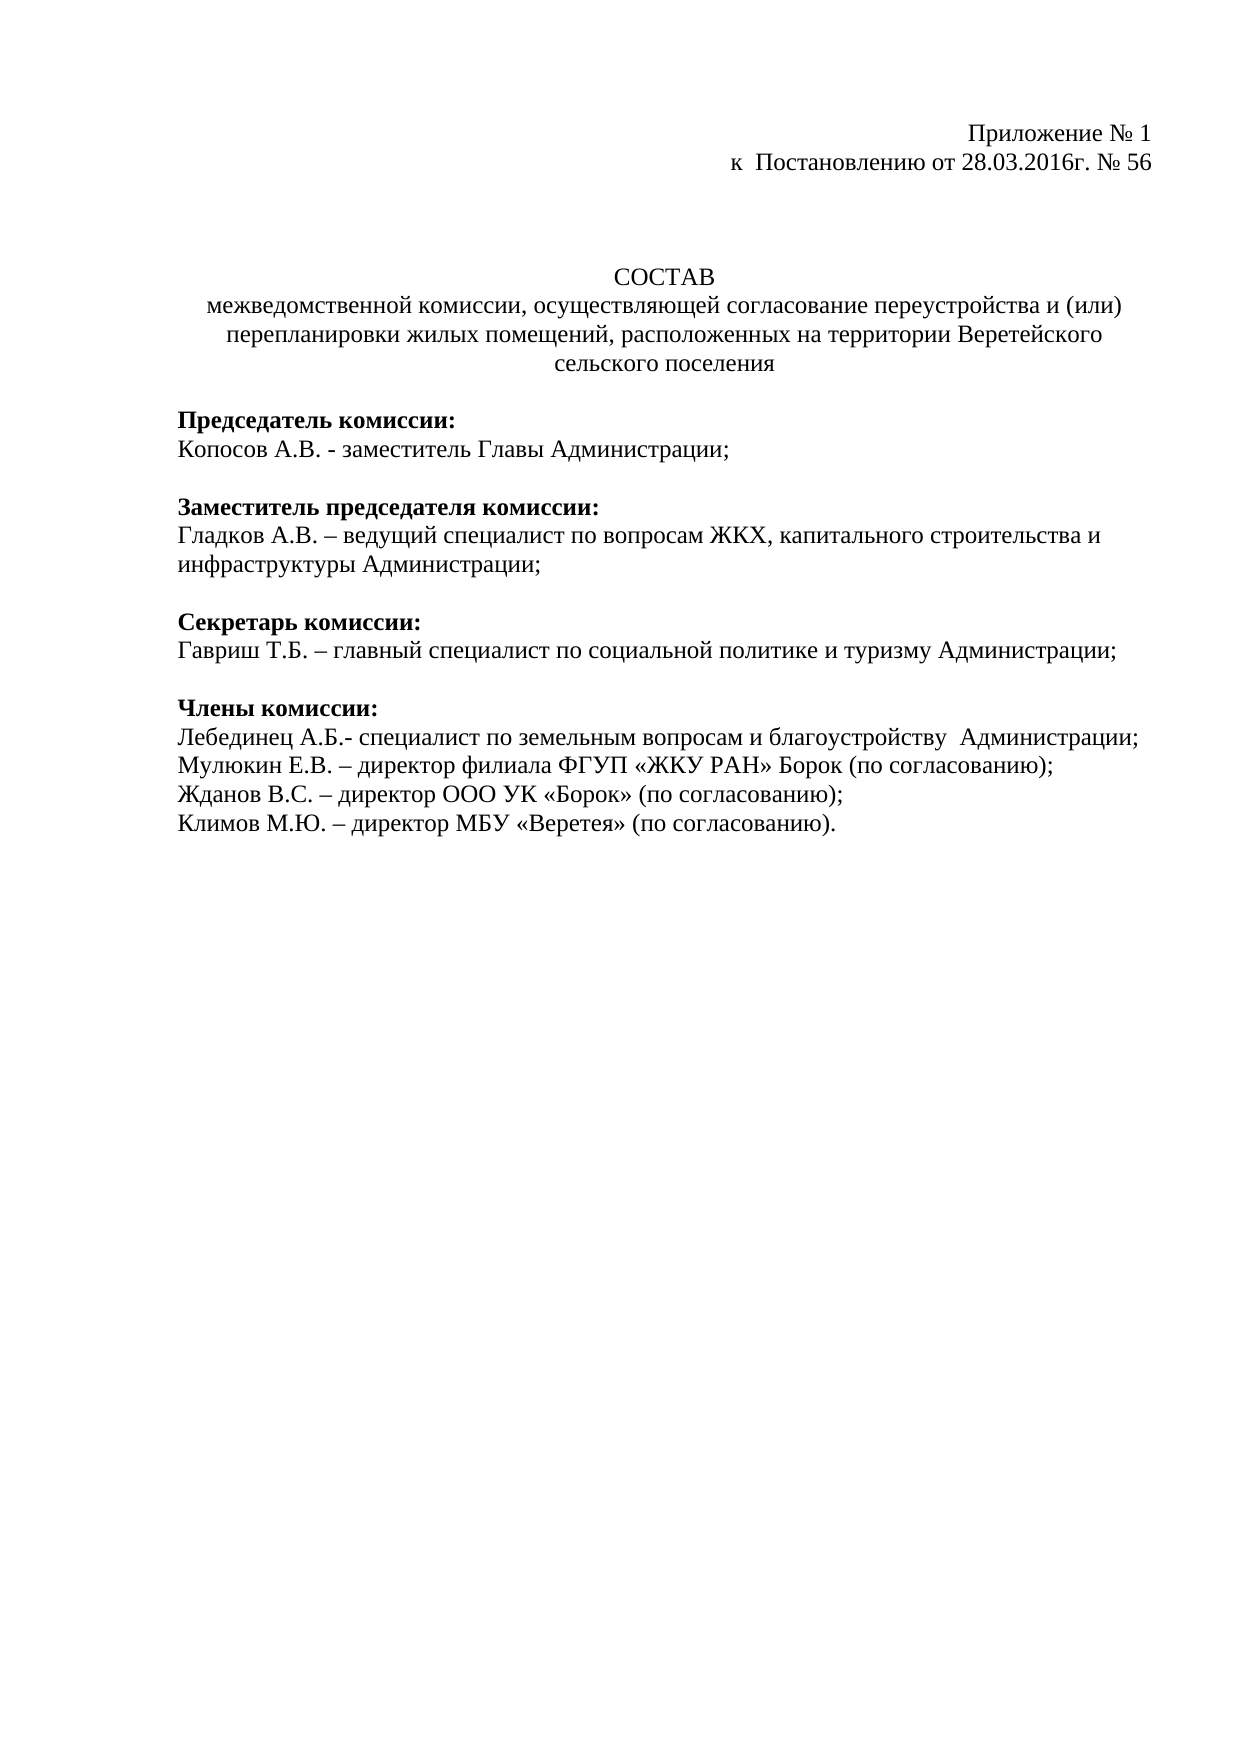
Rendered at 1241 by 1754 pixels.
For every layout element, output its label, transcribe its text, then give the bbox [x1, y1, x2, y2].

text Приложение № 1 [177, 118, 1152, 147]
text Климов М.Ю. – директор МБУ «Веретея» (по согласованию). [177, 808, 1152, 837]
text Гладков А.В. – ведущий специалист по вопросам ЖКХ, капитального строительства и инфраструктуры Администрации; [177, 521, 1152, 578]
text Председатель комиссии: [177, 406, 1152, 434]
text Секретарь комиссии: [177, 607, 1152, 636]
text Гавриш Т.Б. – главный специалист по социальной политике и туризму Администрации; [177, 636, 1152, 664]
text СОСТАВ [177, 262, 1152, 291]
text к Постановлению от 28.03.2016г. № 56 [177, 147, 1152, 176]
text Копосов А.В. - заместитель Главы Администрации; [177, 434, 1152, 463]
text Мулюкин Е.В. – директор филиала ФГУП «ЖКУ РАН» Борок (по согласованию); [177, 751, 1152, 779]
text межведомственной комиссии, осуществляющей согласование переустройства и (или) перепланировки жилых помещений, расположенных на территории Веретейского сельского поселения [177, 291, 1152, 377]
text Члены комиссии: [177, 693, 1152, 722]
text Лебединец А.Б.- специалист по земельным вопросам и благоустройству Администрации; [177, 722, 1152, 751]
text Жданов В.С. – директор ООО УК «Борок» (по согласованию); [177, 779, 1152, 808]
text Заместитель председателя комиссии: [177, 492, 1152, 521]
